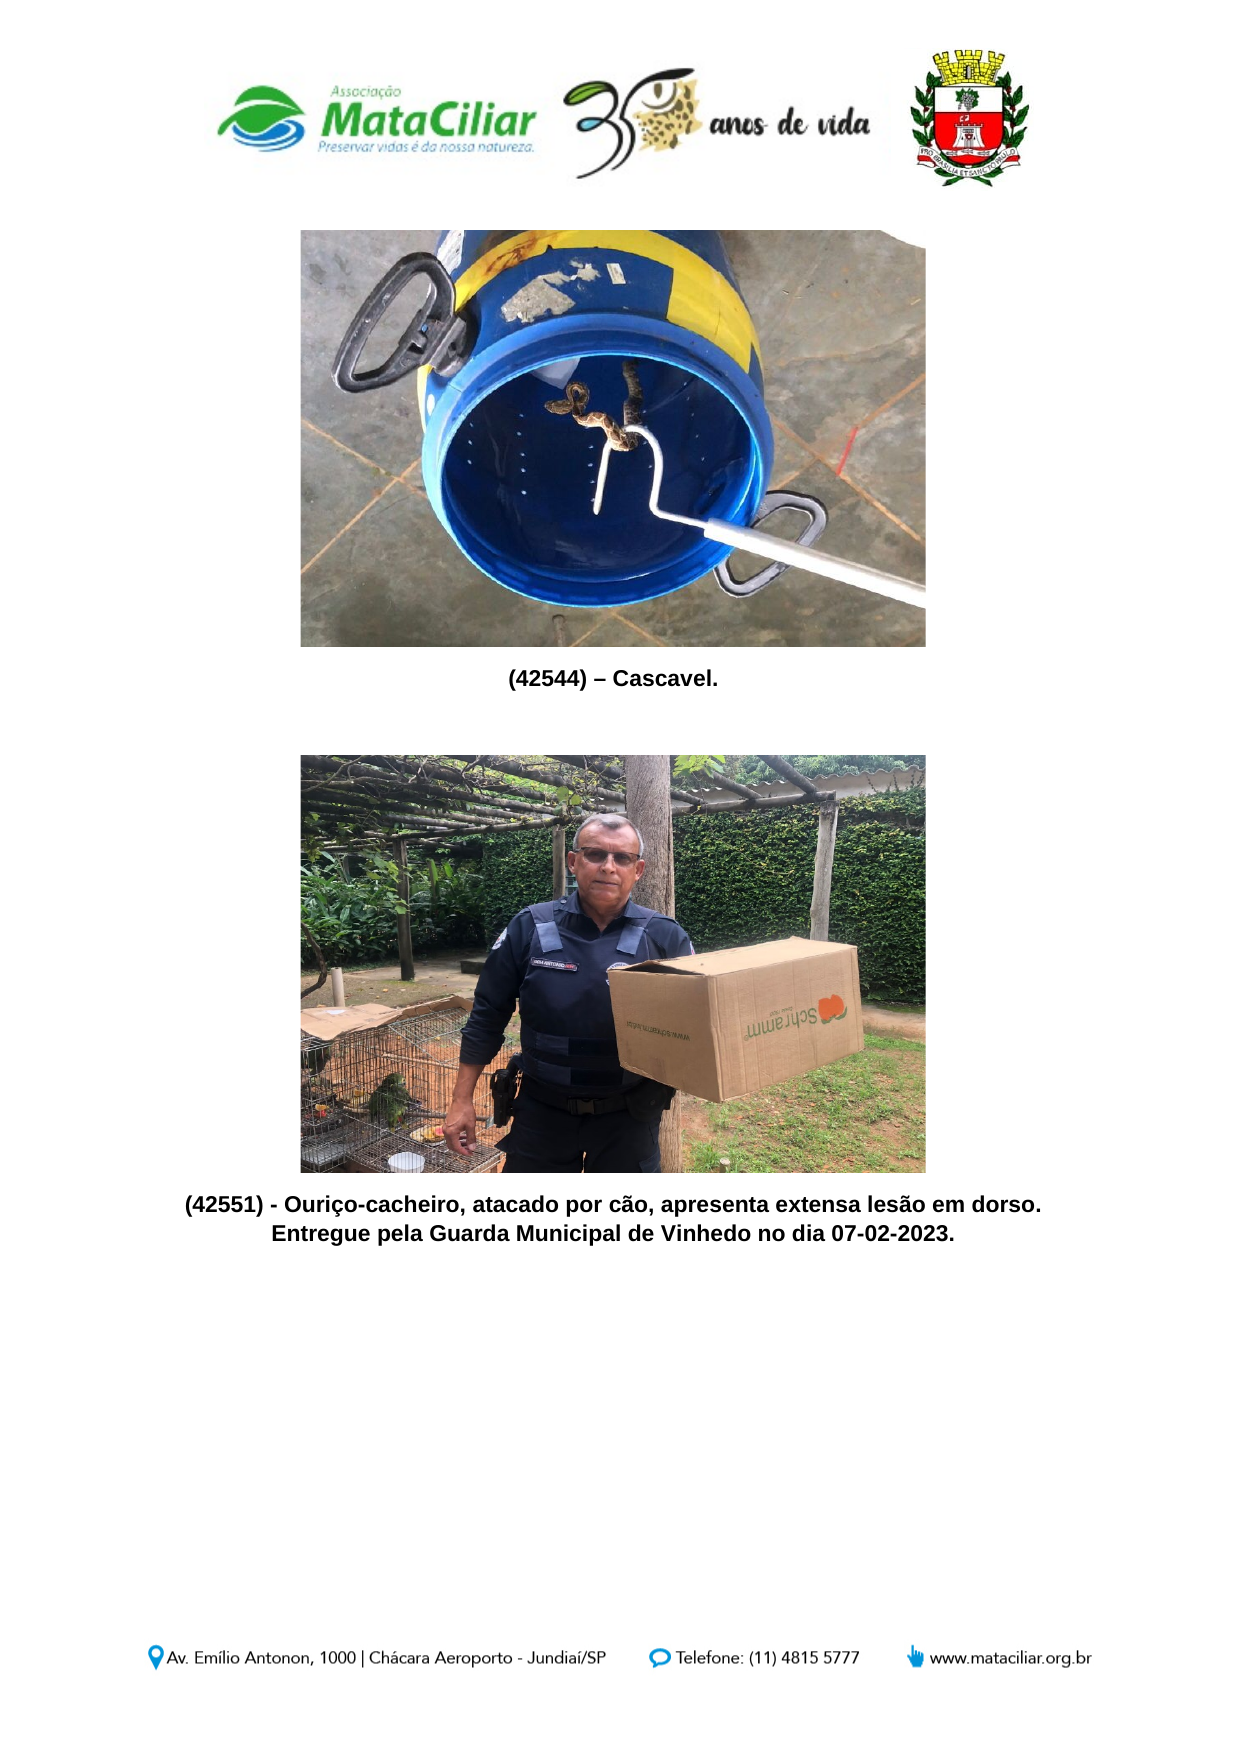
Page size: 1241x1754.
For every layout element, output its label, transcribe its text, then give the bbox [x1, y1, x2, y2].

text (42544) – Cascavel. [177, 665, 1049, 692]
picture [300, 230, 926, 647]
text (42551) - Ouriço-cacheiro, atacado por cão, apresenta extensa lesão em dorso. Entregue pela Guarda Municipal de Vinhedo no dia 07-02-2023. [177, 1191, 1049, 1246]
picture [0, 1603, 1240, 1730]
picture [204, 48, 1036, 201]
picture [300, 755, 926, 1173]
